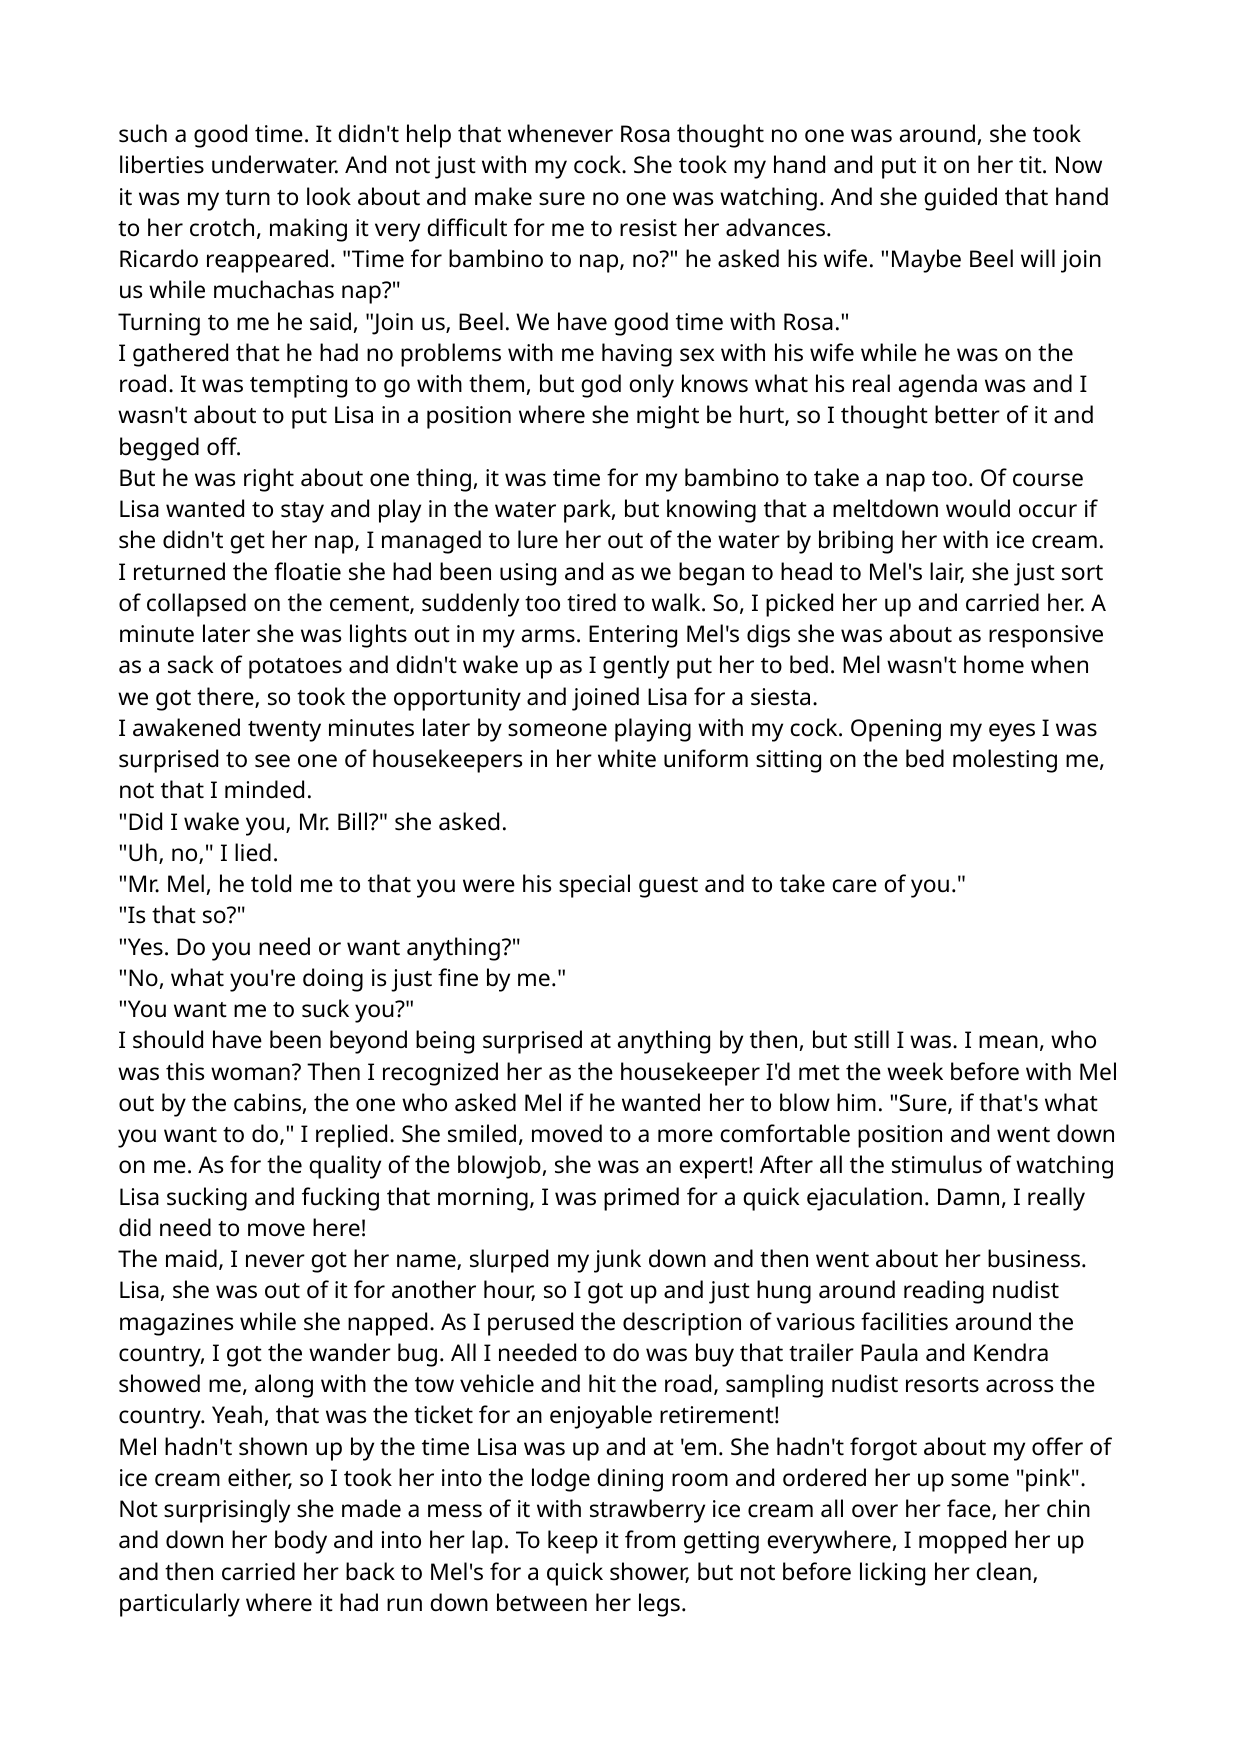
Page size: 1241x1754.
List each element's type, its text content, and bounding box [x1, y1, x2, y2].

text "Uh, no," I lied. [118, 837, 1122, 868]
text The maid, I never got her name, slurped my junk down and then went about her business. Lisa, she was out of it for another hour, so I got up and just hung around reading nudist magazines while she napped. As I perused the description of various facilities around the country, I got the wander bug. All I needed to do was buy that trailer Paula and Kendra showed me, along with the tow vehicle and hit the road, sampling nudist resorts across the country. Yeah, that was the ticket for an enjoyable retirement! [118, 1243, 1122, 1431]
text "You want me to suck you?" [118, 993, 1122, 1024]
text Ricardo reappeared. "Time for bambino to nap, no?" he asked his wife. "Maybe Beel will join us while muchachas nap?" [118, 243, 1122, 306]
text I gathered that he had no problems with me having sex with his wife while he was on the road. It was tempting to go with them, but god only knows what his real agenda was and I wasn't about to put Lisa in a position where she might be hurt, so I thought better of it and begged off. [118, 337, 1122, 462]
text "Yes. Do you need or want anything?" [118, 931, 1122, 962]
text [118, 118, 1122, 243]
text Turning to me he said, "Join us, Beel. We have good time with Rosa." [118, 306, 1122, 337]
text "Did I wake you, Mr. Bill?" she asked. [118, 806, 1122, 837]
text "Mr. Mel, he told me to that you were his special guest and to take care of you." [118, 868, 1122, 899]
text I should have been beyond being surprised at anything by then, but still I was. I mean, who was this woman? Then I recognized her as the housekeeper I'd met the week before with Mel out by the cabins, the one who asked Mel if he wanted her to blow him. "Sure, if that's what you want to do," I replied. She smiled, moved to a more comfortable position and went down on me. As for the quality of the blowjob, she was an expert! After all the stimulus of watching Lisa sucking and fucking that morning, I was primed for a quick ejaculation. Damn, I really did need to move here! [118, 1024, 1122, 1243]
text "No, what you're doing is just fine by me." [118, 962, 1122, 993]
text I awakened twenty minutes later by someone playing with my cock. Opening my eyes I was surprised to see one of housekeepers in her white uniform sitting on the bed molesting me, not that I minded. [118, 712, 1122, 806]
text "Is that so?" [118, 899, 1122, 931]
text I returned the floatie she had been using and as we began to head to Mel's lair, she just sort of collapsed on the cement, suddenly too tired to walk. So, I picked her up and carried her. A minute later she was lights out in my arms. Entering Mel's digs she was about as responsive as a sack of potatoes and didn't wake up as I gently put her to bed. Mel wasn't home when we got there, so took the opportunity and joined Lisa for a siesta. [118, 556, 1122, 712]
text Mel hadn't shown up by the time Lisa was up and at 'em. She hadn't forgot about my offer of ice cream either, so I took her into the lodge dining room and ordered her up some "pink". Not surprisingly she made a mess of it with strawberry ice cream all over her face, her chin and down her body and into her lap. To keep it from getting everywhere, I mopped her up and then carried her back to Mel's for a quick shower, but not before licking her clean, particularly where it had run down between her legs. [118, 1431, 1122, 1618]
text But he was right about one thing, it was time for my bambino to take a nap too. Of course Lisa wanted to stay and play in the water park, but knowing that a meltdown would occur if she didn't get her nap, I managed to lure her out of the water by bribing her with ice cream. [118, 462, 1122, 556]
